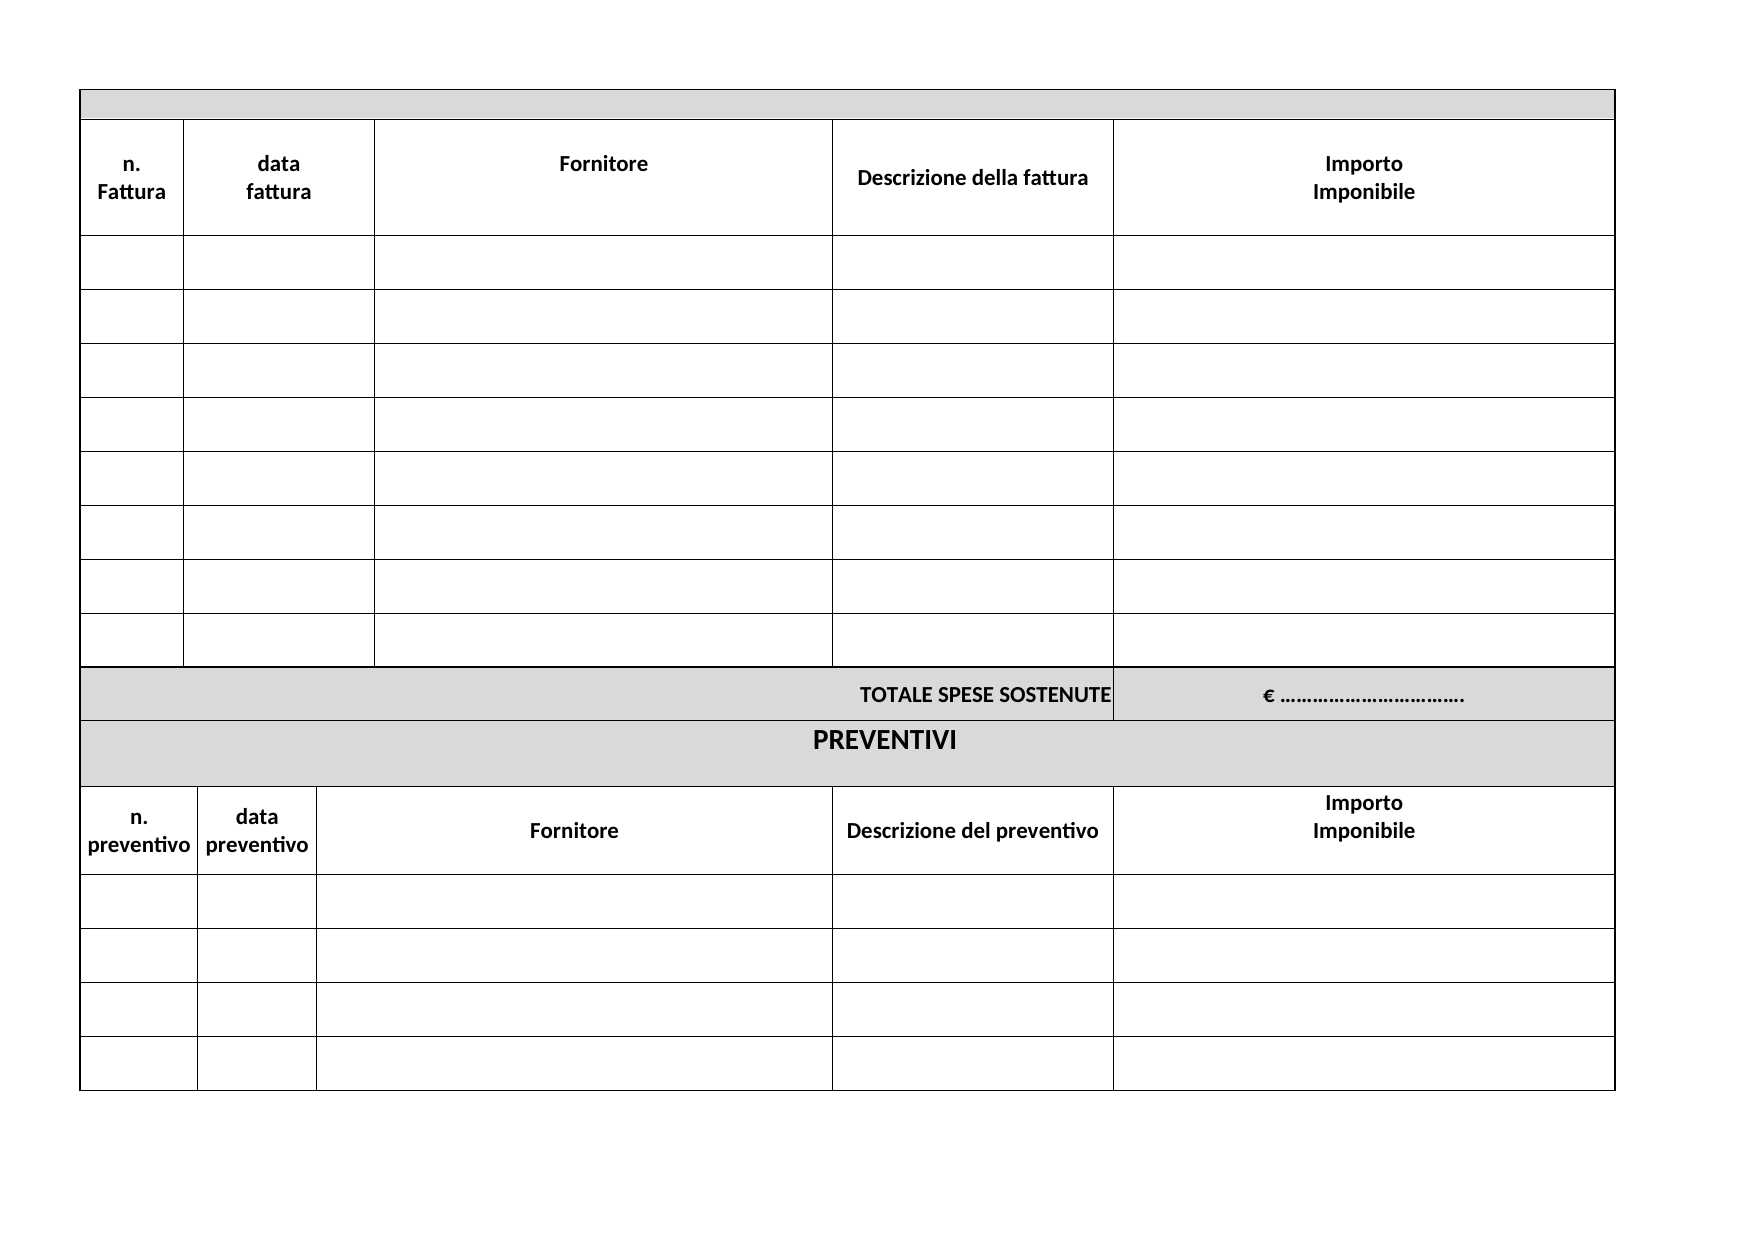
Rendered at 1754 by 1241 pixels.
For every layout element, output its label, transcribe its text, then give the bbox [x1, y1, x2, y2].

table_cell [1114, 452, 1614, 504]
table_cell [184, 236, 374, 289]
table_cell [81, 875, 197, 928]
table_cell [833, 929, 1113, 982]
table_cell [317, 929, 832, 982]
table_cell [184, 560, 374, 612]
table_cell [184, 398, 374, 451]
table_cell [317, 983, 832, 1036]
table_cell Fornitore [375, 120, 832, 235]
table_cell [1114, 560, 1614, 612]
table_cell [375, 344, 832, 397]
table_cell [1114, 344, 1614, 397]
table_cell [184, 452, 374, 504]
table_cell [833, 1037, 1113, 1090]
table_cell [1114, 614, 1614, 666]
table_cell PREVENTIVI [81, 721, 1614, 786]
table_cell [833, 560, 1113, 612]
table_cell [81, 614, 183, 666]
table_cell [375, 236, 832, 289]
table_cell [198, 983, 316, 1036]
table_cell [81, 1037, 197, 1090]
table_cell [1114, 398, 1614, 451]
table_cell Descrizione della fattura [833, 120, 1113, 235]
table_cell [833, 398, 1113, 451]
table_cell [317, 875, 832, 928]
table_cell data preventivo [198, 787, 316, 874]
table_cell [375, 452, 832, 504]
table_cell [81, 983, 197, 1036]
table_cell € ……………………………. [1114, 668, 1614, 720]
table_cell [184, 290, 374, 343]
table_cell [1114, 1037, 1614, 1090]
table_cell data fattura [184, 120, 374, 235]
table_cell [375, 398, 832, 451]
table_cell [1114, 236, 1614, 289]
table_cell n. Fattura [81, 120, 183, 235]
table_cell [833, 875, 1113, 928]
table_header SPESE FATTURATE [81, 90, 1614, 118]
table_cell [833, 452, 1113, 504]
table_cell [375, 560, 832, 612]
table_cell [1114, 875, 1614, 928]
table_cell [1114, 290, 1614, 343]
table_cell [1114, 929, 1614, 982]
table_cell Importo Imponibile [1114, 120, 1614, 235]
table_cell [81, 506, 183, 558]
table_cell [81, 236, 183, 289]
table_cell Fornitore [317, 787, 832, 874]
table_cell [198, 929, 316, 982]
table_cell [81, 398, 183, 451]
table_cell [184, 614, 374, 666]
table_cell [833, 983, 1113, 1036]
table_cell [198, 1037, 316, 1090]
table_cell n. preventivo [81, 787, 197, 874]
table_cell [81, 344, 183, 397]
table_cell [375, 290, 832, 343]
table_cell [81, 290, 183, 343]
table_cell [375, 506, 832, 558]
table_cell [81, 560, 183, 612]
table_cell [1114, 506, 1614, 558]
table_cell [317, 1037, 832, 1090]
table_cell [833, 344, 1113, 397]
table_cell [833, 506, 1113, 558]
table_cell TOTALE SPESE SOSTENUTE [81, 668, 1113, 720]
table_cell [184, 506, 374, 558]
table_cell [833, 236, 1113, 289]
table_cell Importo Imponibile [1114, 787, 1614, 874]
table_cell [833, 614, 1113, 666]
table_cell [375, 614, 832, 666]
table_cell [833, 290, 1113, 343]
table_cell [1114, 983, 1614, 1036]
table_cell Descrizione del preventivo [833, 787, 1113, 874]
table_cell [198, 875, 316, 928]
table_cell [184, 344, 374, 397]
table_cell [81, 452, 183, 504]
table_cell [81, 929, 197, 982]
